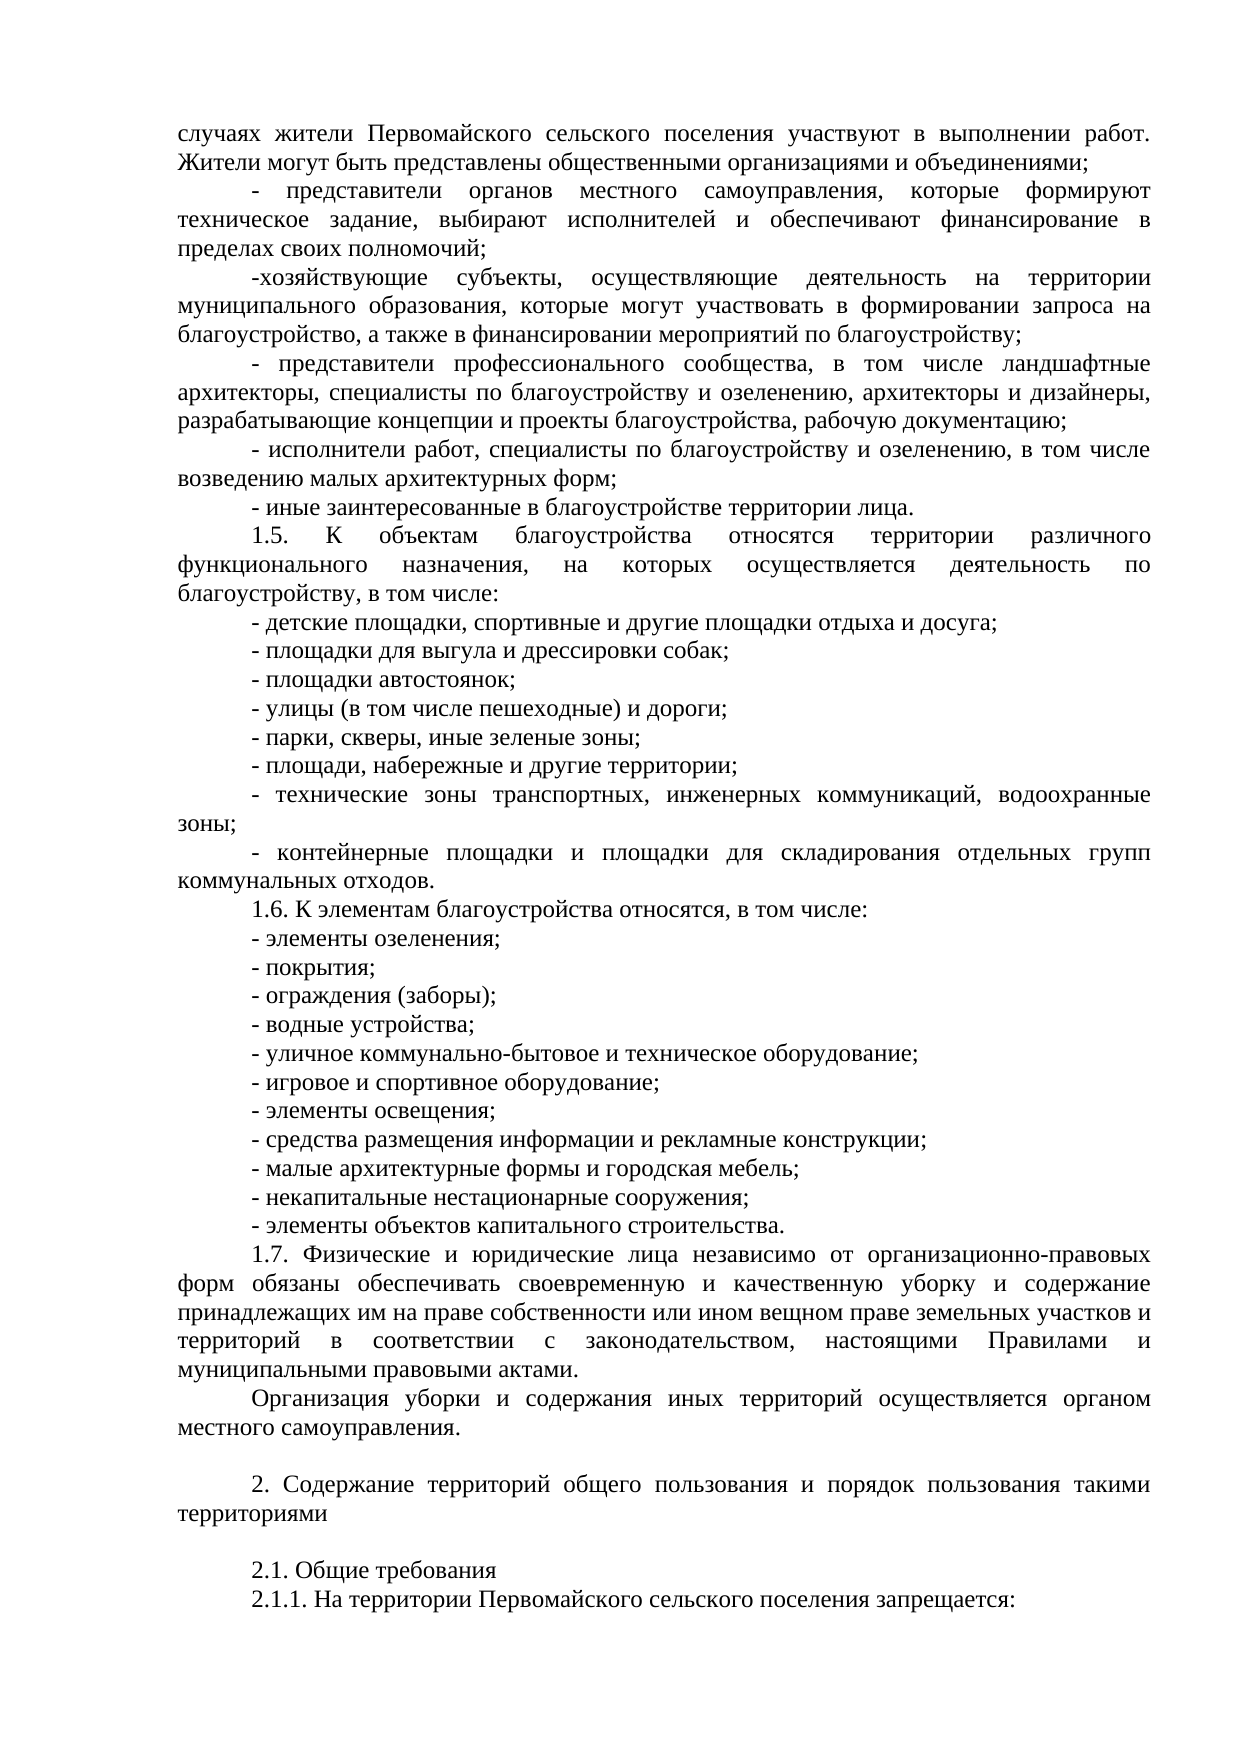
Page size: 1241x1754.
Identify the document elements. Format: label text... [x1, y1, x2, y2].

text 1.6. К элементам благоустройства относятся, в том числе: [177, 894, 1152, 923]
text - элементы озеленения; [177, 923, 1152, 952]
text - покрытия; [177, 952, 1152, 981]
text - площади, набережные и другие территории; [177, 751, 1152, 779]
text - площадки для выгула и дрессировки собак; [177, 636, 1152, 664]
text 2.1. Общие требования [177, 1556, 1152, 1584]
text - представители профессионального сообщества, в том числе ландшафтные архитекторы, специалисты по благоустройству и озеленению, архитекторы и дизайнеры, разрабатывающие концепции и проекты благоустройства, рабочую документацию; [177, 348, 1152, 434]
text - элементы освещения; [177, 1096, 1152, 1124]
text 2.1.1. На территории Первомайского сельского поселения запрещается: [177, 1584, 1152, 1613]
text - улицы (в том числе пешеходные) и дороги; [177, 693, 1152, 722]
text - водные устройства; [177, 1009, 1152, 1038]
text -хозяйствующие субъекты, осуществляющие деятельность на территории муниципального образования, которые могут участвовать в формировании запроса на благоустройство, а также в финансировании мероприятий по благоустройству; [177, 262, 1152, 348]
text - ограждения (заборы); [177, 981, 1152, 1009]
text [177, 118, 1152, 176]
text - малые архитектурные формы и городская мебель; [177, 1153, 1152, 1182]
text - площадки автостоянок; [177, 664, 1152, 693]
text - средства размещения информации и рекламные конструкции; [177, 1124, 1152, 1153]
text - игровое и спортивное оборудование; [177, 1067, 1152, 1096]
text - технические зоны транспортных, инженерных коммуникаций, водоохранные зоны; [177, 779, 1152, 837]
text 2. Содержание территорий общего пользования и порядок пользования такими территориями [177, 1469, 1152, 1527]
text - уличное коммунально-бытовое и техническое оборудование; [177, 1038, 1152, 1067]
text 1.7. Физические и юридические лица независимо от организационно-правовых форм обязаны обеспечивать своевременную и качественную уборку и содержание принадлежащих им на праве собственности или ином вещном праве земельных участков и территорий в соответствии с законодательством, настоящими Правилами и муниципальными правовыми актами. [177, 1239, 1152, 1383]
text - парки, скверы, иные зеленые зоны; [177, 722, 1152, 751]
text - исполнители работ, специалисты по благоустройству и озеленению, в том числе возведению малых архитектурных форм; [177, 434, 1152, 492]
text - некапитальные нестационарные сооружения; [177, 1182, 1152, 1211]
text - контейнерные площадки и площадки для складирования отдельных групп коммунальных отходов. [177, 837, 1152, 894]
text - элементы объектов капитального строительства. [177, 1211, 1152, 1239]
text - представители органов местного самоуправления, которые формируют техническое задание, выбирают исполнителей и обеспечивают финансирование в пределах своих полномочий; [177, 176, 1152, 262]
text 1.5. К объектам благоустройства относятся территории различного функционального назначения, на которых осуществляется деятельность по благоустройству, в том числе: [177, 521, 1152, 607]
text - детские площадки, спортивные и другие площадки отдыха и досуга; [177, 607, 1152, 636]
text Организация уборки и содержания иных территорий осуществляется органом местного самоуправления. [177, 1383, 1152, 1441]
text - иные заинтересованные в благоустройстве территории лица. [177, 492, 1152, 521]
